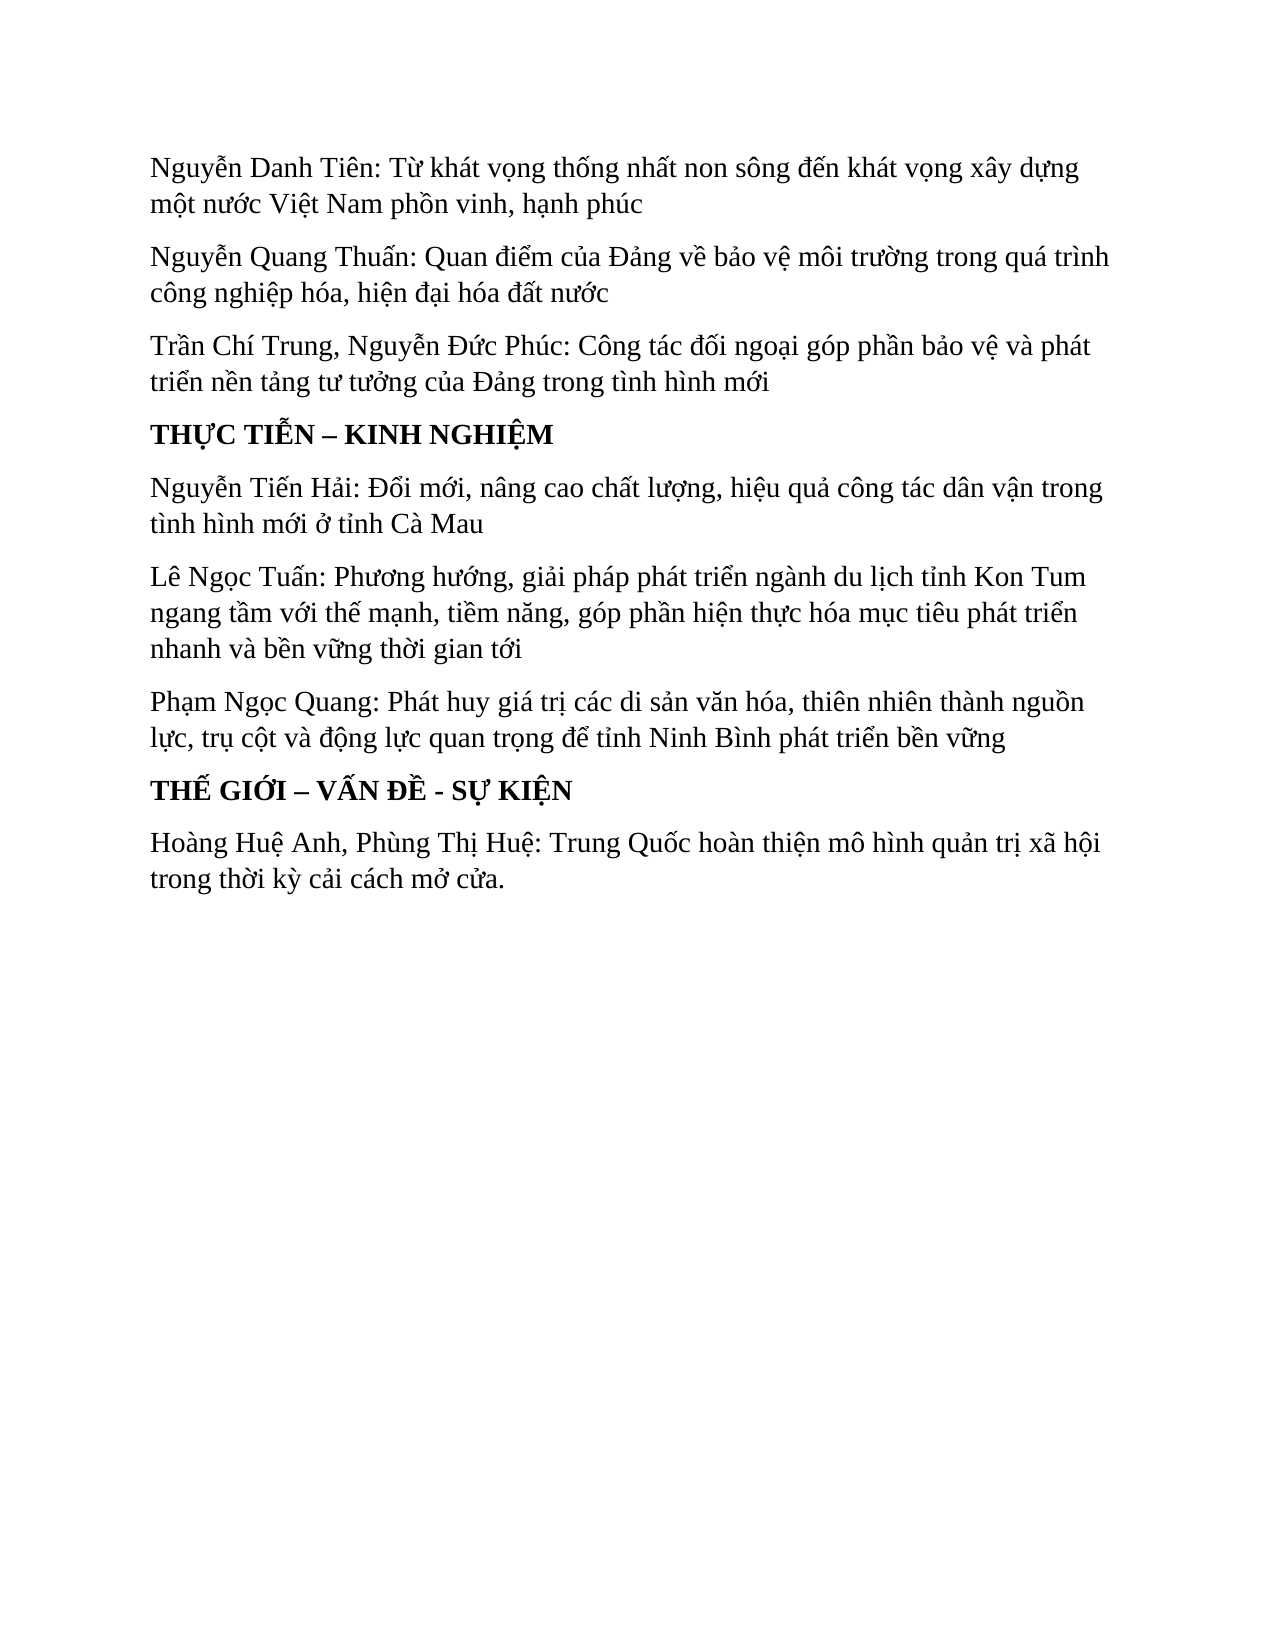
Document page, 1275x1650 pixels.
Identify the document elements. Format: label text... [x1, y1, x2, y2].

text Phạm Ngọc Quang: Phát huy giá trị các di sản văn hóa, thiên nhiên thành nguồn lực, trụ cột và động lực quan trọng để tỉnh Ninh Bình phát triển bền vững [150, 684, 1125, 753]
text THẾ GIỚI – VẤN ĐỀ - SỰ KIỆN [150, 773, 1125, 806]
text Lê Ngọc Tuấn: Phương hướng, giải pháp phát triển ngành du lịch tỉnh Kon Tum ngang tầm với thế mạnh, tiềm năng, góp phần hiện thực hóa mục tiêu phát triển nhanh và bền vững thời gian tới [150, 559, 1125, 664]
text Nguyễn Tiến Hải: Đổi mới, nâng cao chất lượng, hiệu quả công tác dân vận trong tình hình mới ở tỉnh Cà Mau [150, 470, 1125, 539]
text Hoàng Huệ Anh, Phùng Thị Huệ: Trung Quốc hoàn thiện mô hình quản trị xã hội trong thời kỳ cải cách mở cửa. [150, 826, 1125, 895]
text Nguyễn Quang Thuấn: Quan điểm của Đảng về bảo vệ môi trường trong quá trình công nghiệp hóa, hiện đại hóa đất nước [150, 239, 1125, 309]
text Nguyễn Danh Tiên: Từ khát vọng thống nhất non sông đến khát vọng xây dựng một nước Việt Nam phồn vinh, hạnh phúc [150, 150, 1125, 220]
text Trần Chí Trung, Nguyễn Đức Phúc: Công tác đối ngoại góp phần bảo vệ và phát triển nền tảng tư tưởng của Đảng trong tình hình mới [150, 328, 1125, 398]
text THỰC TIỄN – KINH NGHIỆM [150, 417, 1125, 450]
